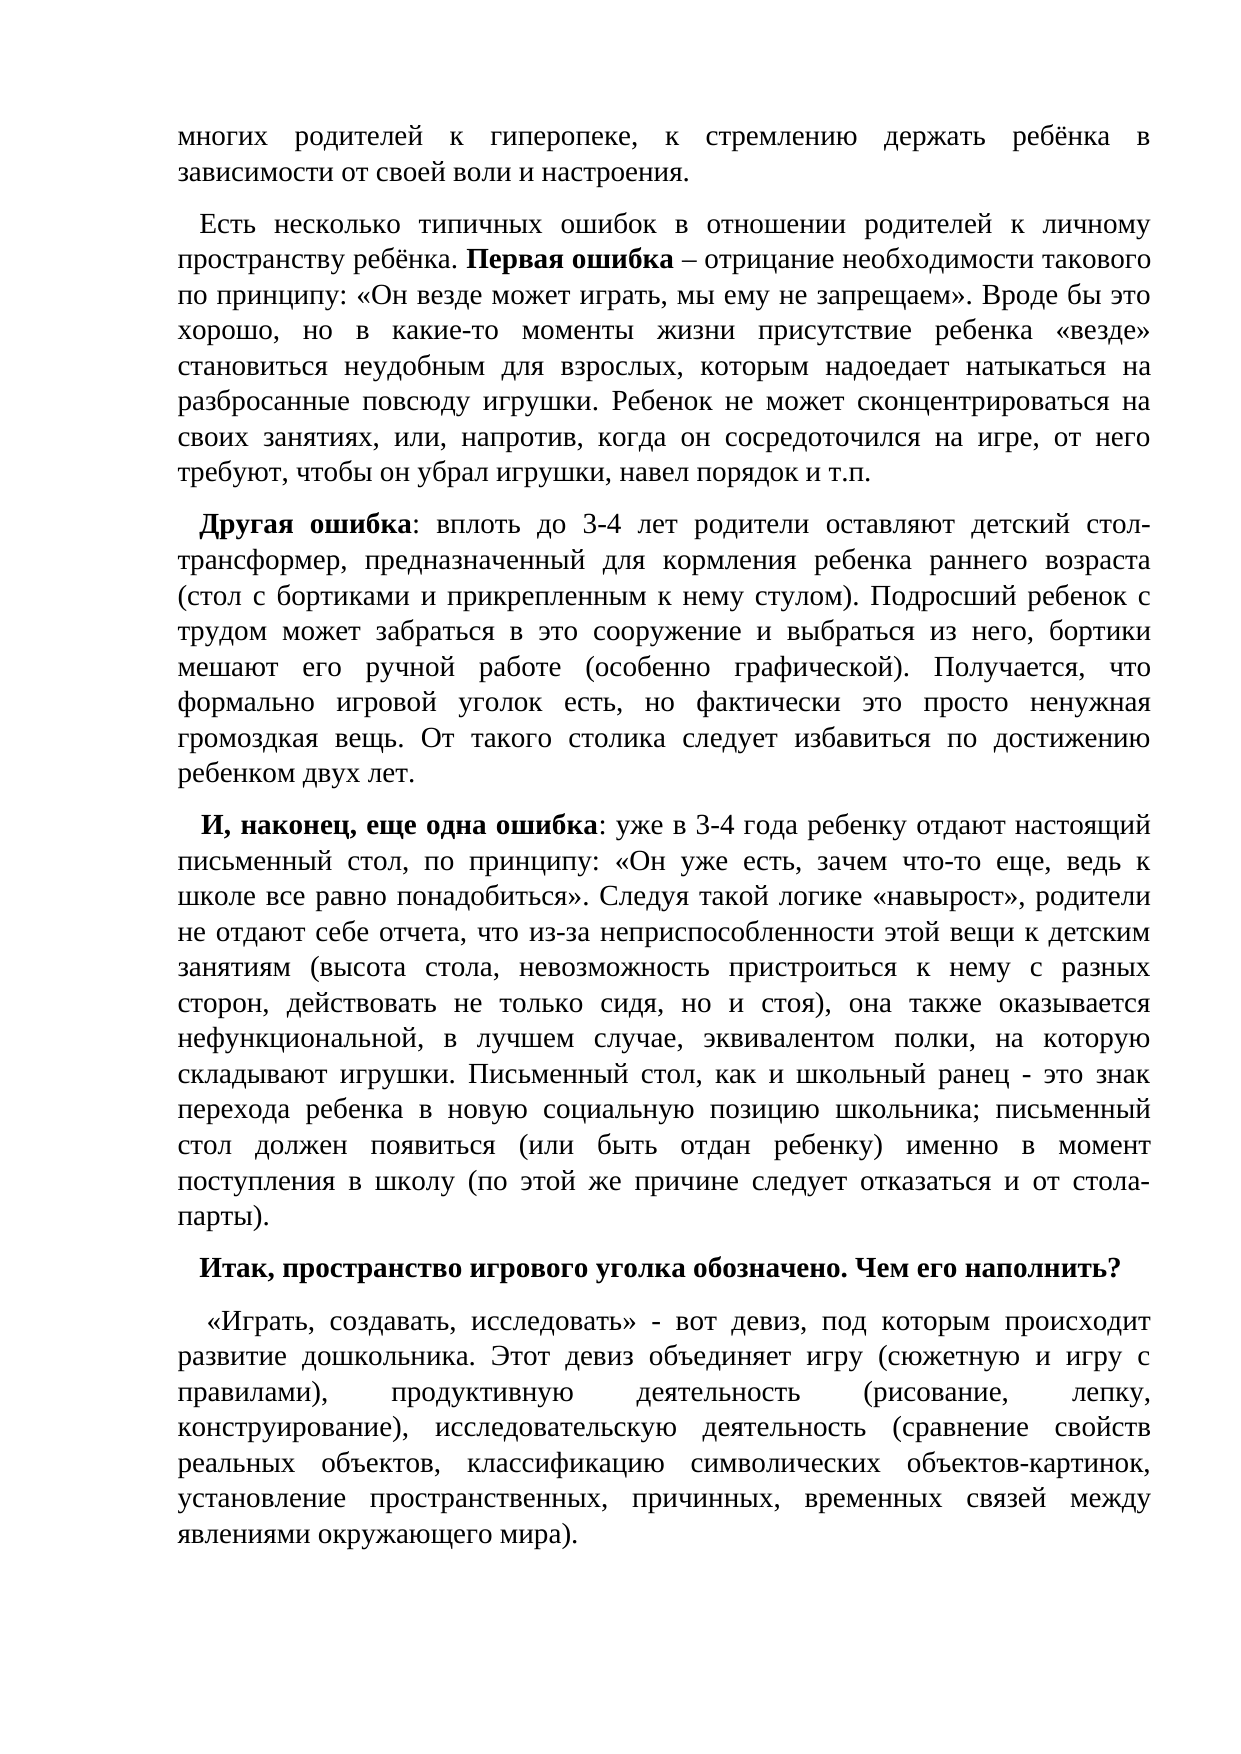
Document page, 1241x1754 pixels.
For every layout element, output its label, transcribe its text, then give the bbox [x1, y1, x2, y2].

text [177, 118, 1152, 187]
text «Играть, создавать, исследовать» - вот девиз, под которым происходит развитие дошкольника. Этот девиз объединяет игру (сюжетную и игру с правилами), продуктивную деятельность (рисование, лепку, конструирование), исследовательскую деятельность (сравнение свойств реальных объектов, классификацию символических объектов-картинок, установление пространственных, причинных, временных связей между явлениями окружающего мира). [177, 1303, 1152, 1549]
text Итак, пространство игрового уголка обозначено. Чем его наполнить? [177, 1250, 1152, 1284]
text И, наконец, еще одна ошибка: уже в 3-4 года ребенку отдают настоящий письменный стол, по принципу: «Он уже есть, зачем что-то еще, ведь к школе все равно понадобиться». Следуя такой логике «навырост», родители не отдают себе отчета, что из-за неприспособленности этой вещи к детским занятиям (высота стола, невозможность пристроиться к нему с разных сторон, действовать не только сидя, но и стоя), она также оказывается нефункциональной, в лучшем случае, эквивалентом полки, на которую складывают игрушки. Письменный стол, как и школьный ранец - это знак перехода ребенка в новую социальную позицию школьника; письменный стол должен появиться (или быть отдан ребенку) именно в момент поступления в школу (по этой же причине следует отказаться и от стола-парты). [177, 807, 1152, 1232]
text Есть несколько типичных ошибок в отношении родителей к личному пространству ребёнка. Первая ошибка – отрицание необходимости такового по принципу: «Он везде может играть, мы ему не запрещаем». Вроде бы это хорошо, но в какие-то моменты жизни присутствие ребенка «везде» становиться неудобным для взрослых, которым надоедает натыкаться на разбросанные повсюду игрушки. Ребенок не может сконцентрироваться на своих занятиях, или, напротив, когда он сосредоточился на игре, от него требуют, чтобы он убрал игрушки, навел порядок и т.п. [177, 206, 1152, 488]
text Другая ошибка: вплоть до 3-4 лет родители оставляют детский стол-трансформер, предназначенный для кормления ребенка раннего возраста (стол с бортиками и прикрепленным к нему стулом). Подросший ребенок с трудом может забраться в это сооружение и выбраться из него, бортики мешают его ручной работе (особенно графической). Получается, что формально игровой уголок есть, но фактически это просто ненужная громоздкая вещь. От такого столика следует избавиться по достижению ребенком двух лет. [177, 507, 1152, 789]
